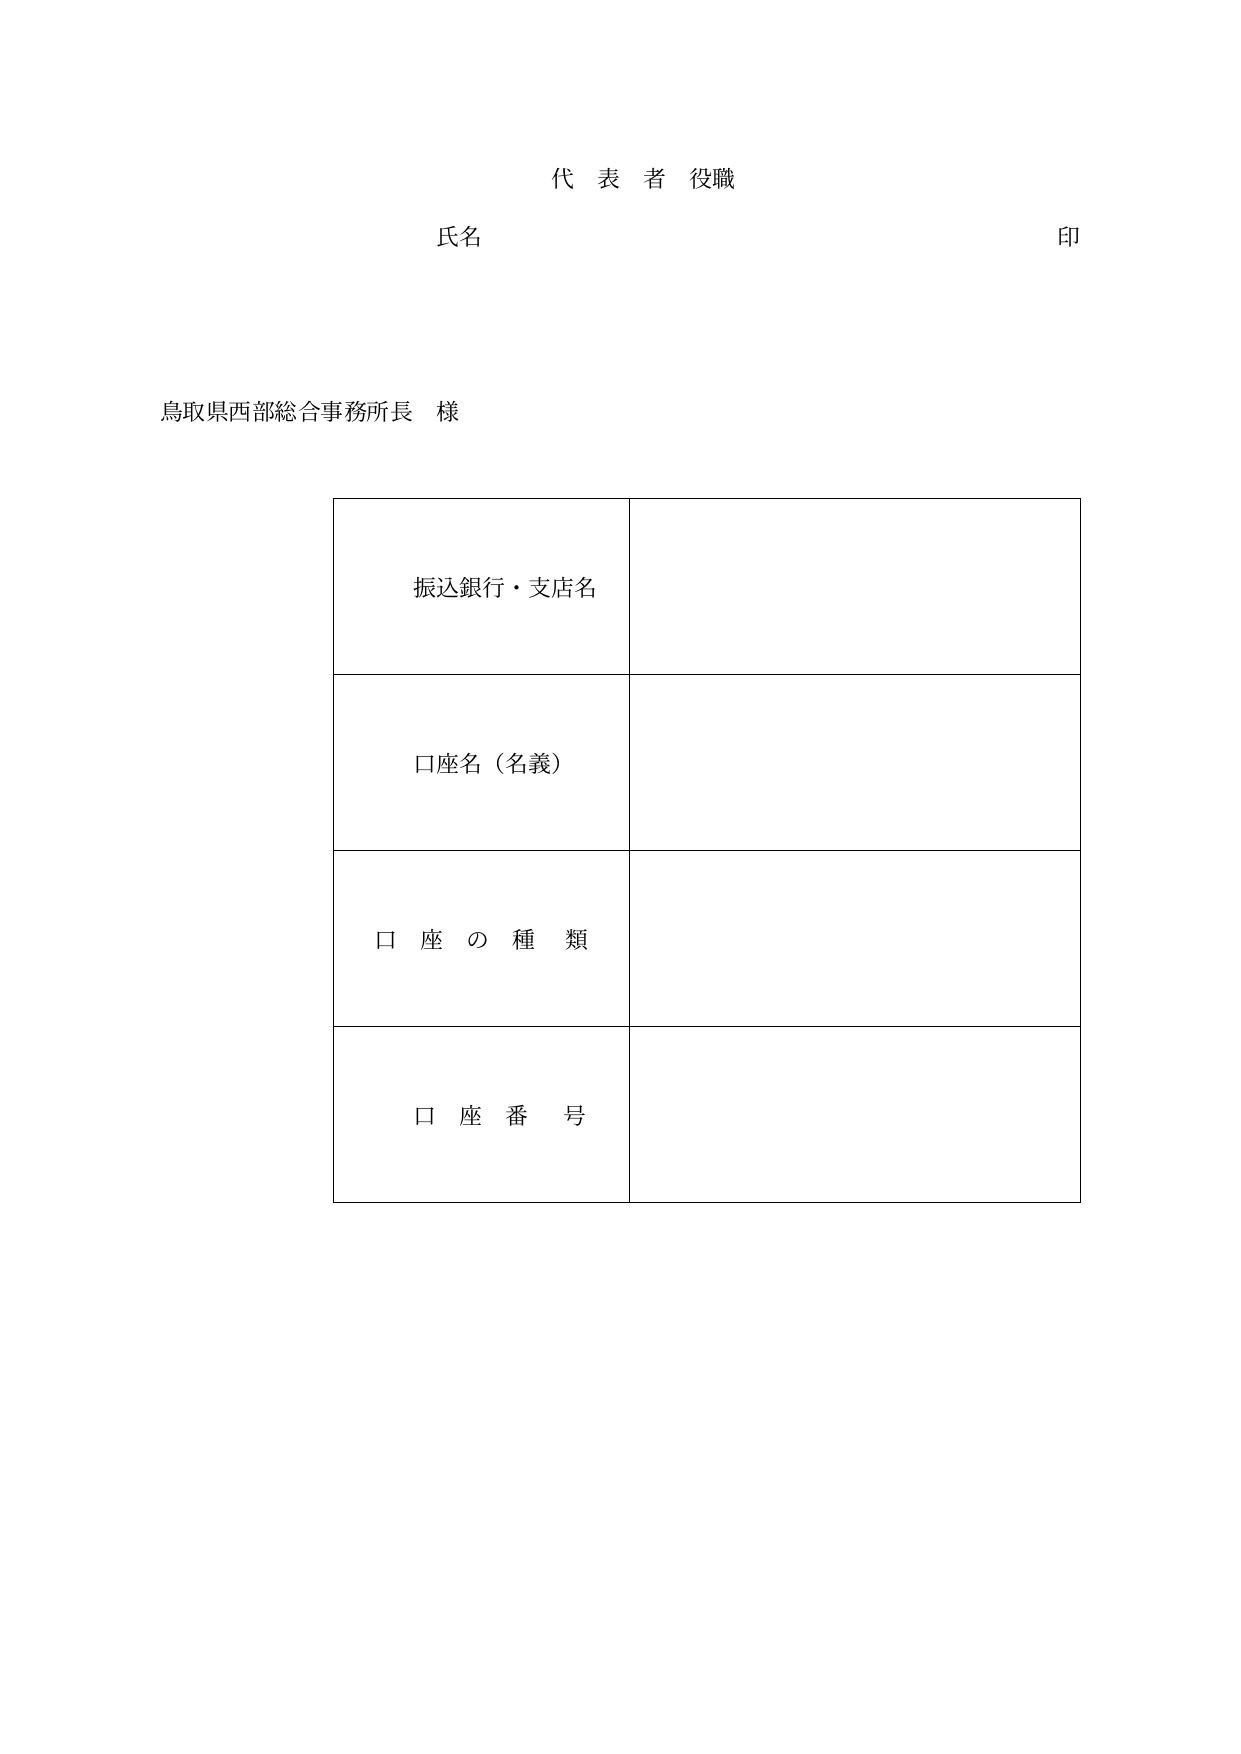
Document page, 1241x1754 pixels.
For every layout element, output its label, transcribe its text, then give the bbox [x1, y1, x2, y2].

table_header [630, 499, 1080, 674]
text 代 表 者 役職 [160, 148, 1081, 206]
table_cell [630, 851, 1080, 1026]
table_cell 口座の種類 [334, 851, 629, 1026]
table_cell [630, 1027, 1080, 1202]
table_cell [630, 675, 1080, 850]
table_cell 口座名（名義） [334, 675, 629, 850]
text 鳥取県西部総合事務所長 様 [160, 381, 1081, 439]
text 氏名 印 [160, 206, 1081, 264]
table_cell 口座番号 [334, 1027, 629, 1202]
table_header 振込銀行・支店名 [334, 499, 629, 674]
